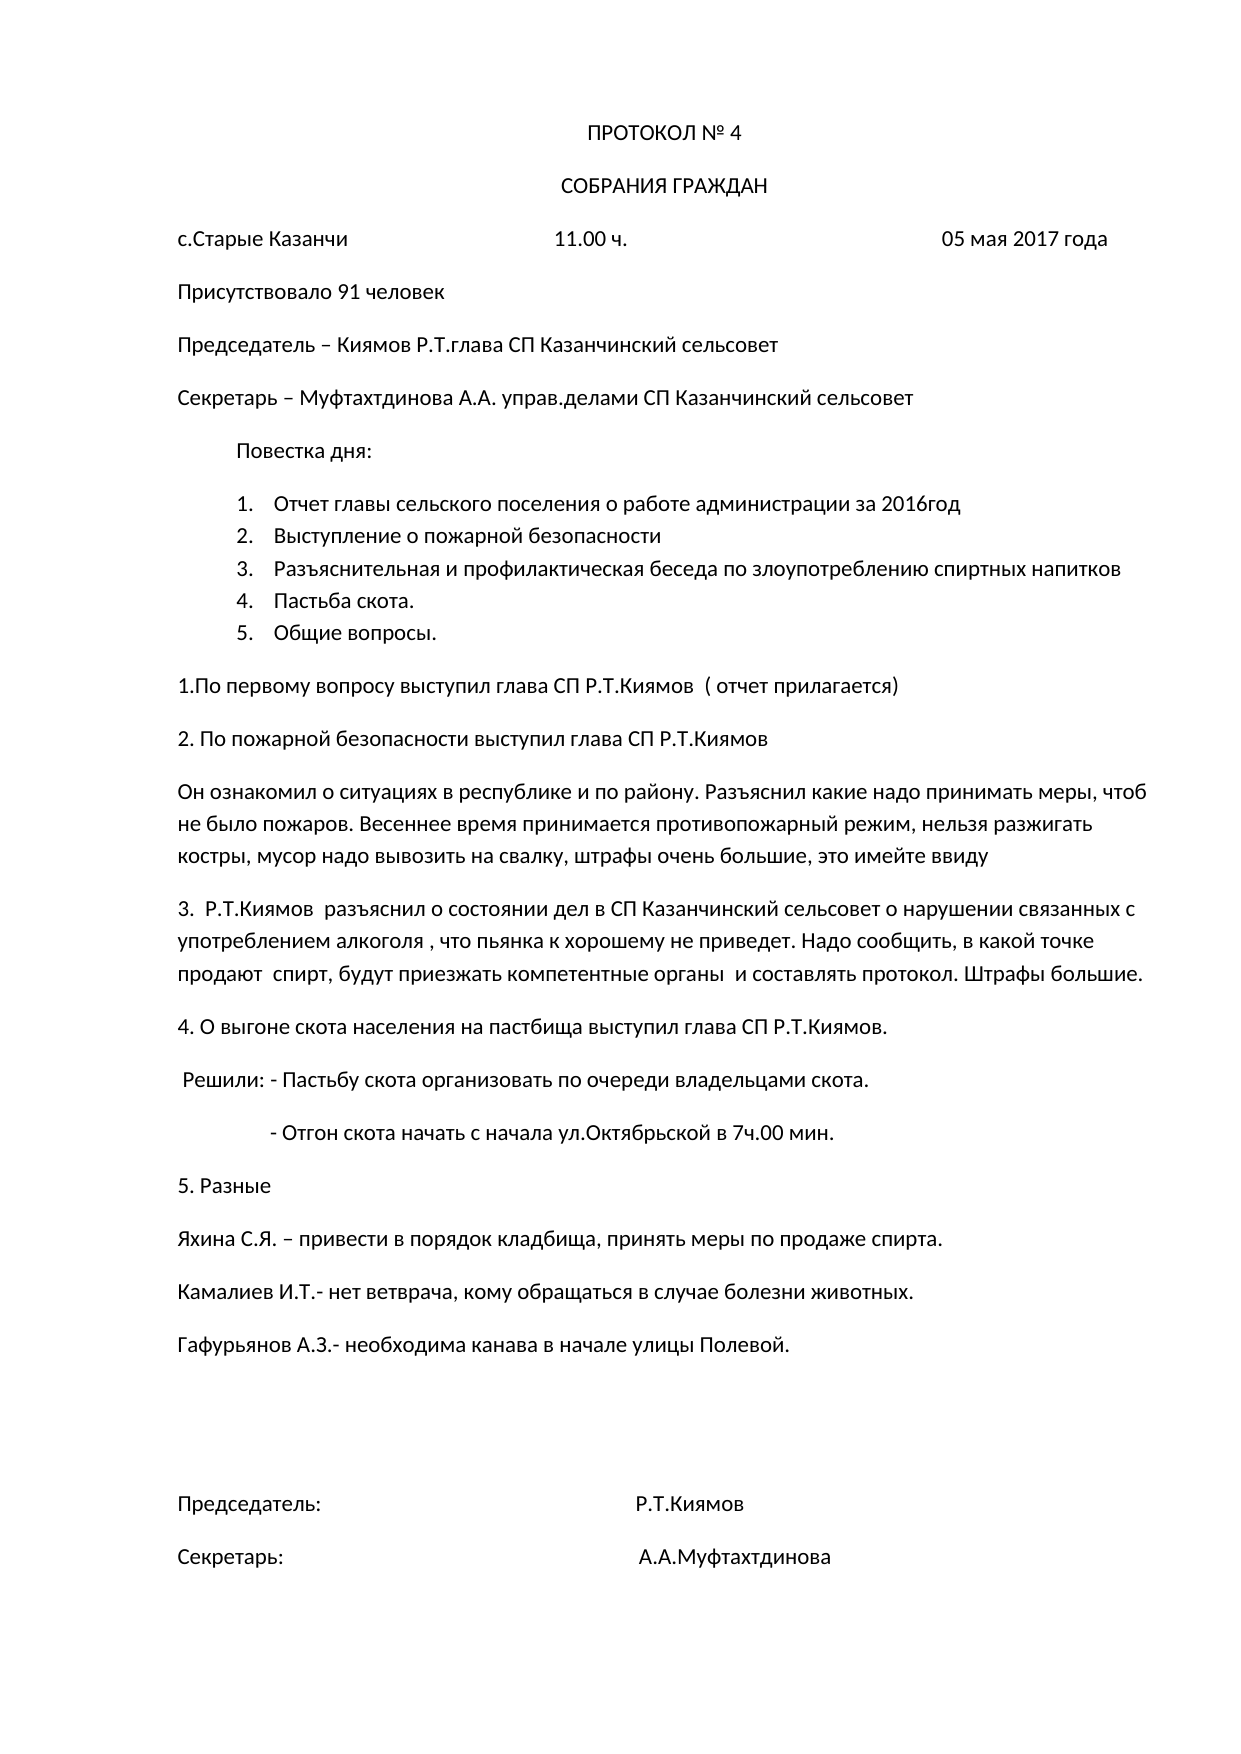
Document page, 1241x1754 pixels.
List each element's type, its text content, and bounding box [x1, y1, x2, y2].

text ПРОТОКОЛ № 4 [177, 118, 1152, 146]
text Секретарь: А.А.Муфтахтдинова [177, 1542, 1152, 1570]
text Камалиев И.Т.- нет ветврача, кому обращаться в случае болезни животных. [177, 1277, 1152, 1305]
text Решили: - Пастьбу скота организовать по очереди владельцами скота. [177, 1065, 1152, 1093]
text с.Старые Казанчи 11.00 ч. 05 мая 2017 года [177, 224, 1152, 252]
text Председатель – Киямов Р.Т.глава СП Казанчинский сельсовет [177, 330, 1152, 358]
text Секретарь – Муфтахтдинова А.А. управ.делами СП Казанчинский сельсовет [177, 383, 1152, 411]
list Общие вопросы. [236, 618, 1152, 646]
text Повестка дня: [177, 436, 1152, 464]
list Отчет главы сельского поселения о работе администрации за 2016год [236, 489, 1152, 517]
text Присутствовало 91 человек [177, 277, 1152, 305]
list Выступление о пожарной безопасности [236, 521, 1152, 549]
text Он ознакомил о ситуациях в республике и по району. Разъяснил какие надо принимать меры, чтоб не было пожаров. Весеннее время принимается противопожарный режим, нельзя разжигать костры, мусор надо вывозить на свалку, штрафы очень большие, это имейте ввиду [177, 777, 1152, 869]
list Пастьба скота. [236, 586, 1152, 614]
text СОБРАНИЯ ГРАЖДАН [177, 171, 1152, 199]
text Председатель: Р.Т.Киямов [177, 1489, 1152, 1517]
text - Отгон скота начать с начала ул.Октябрьской в 7ч.00 мин. [177, 1118, 1152, 1146]
text 1.По первому вопросу выступил глава СП Р.Т.Киямов ( отчет прилагается) [177, 671, 1152, 699]
text 3. Р.Т.Киямов разъяснил о состоянии дел в СП Казанчинский сельсовет о нарушении связанных с употреблением алкоголя , что пьянка к хорошему не приведет. Надо сообщить, в какой точке продают спирт, будут приезжать компетентные органы и составлять протокол. Штрафы большие. [177, 894, 1152, 987]
text 4. О выгоне скота населения на пастбища выступил глава СП Р.Т.Киямов. [177, 1012, 1152, 1040]
list Разъяснительная и профилактическая беседа по злоупотреблению спиртных напитков [236, 554, 1152, 582]
text 2. По пожарной безопасности выступил глава СП Р.Т.Киямов [177, 724, 1152, 752]
text Яхина С.Я. – привести в порядок кладбища, принять меры по продаже спирта. [177, 1224, 1152, 1252]
text 5. Разные [177, 1171, 1152, 1199]
text Гафурьянов А.З.- необходима канава в начале улицы Полевой. [177, 1330, 1152, 1358]
